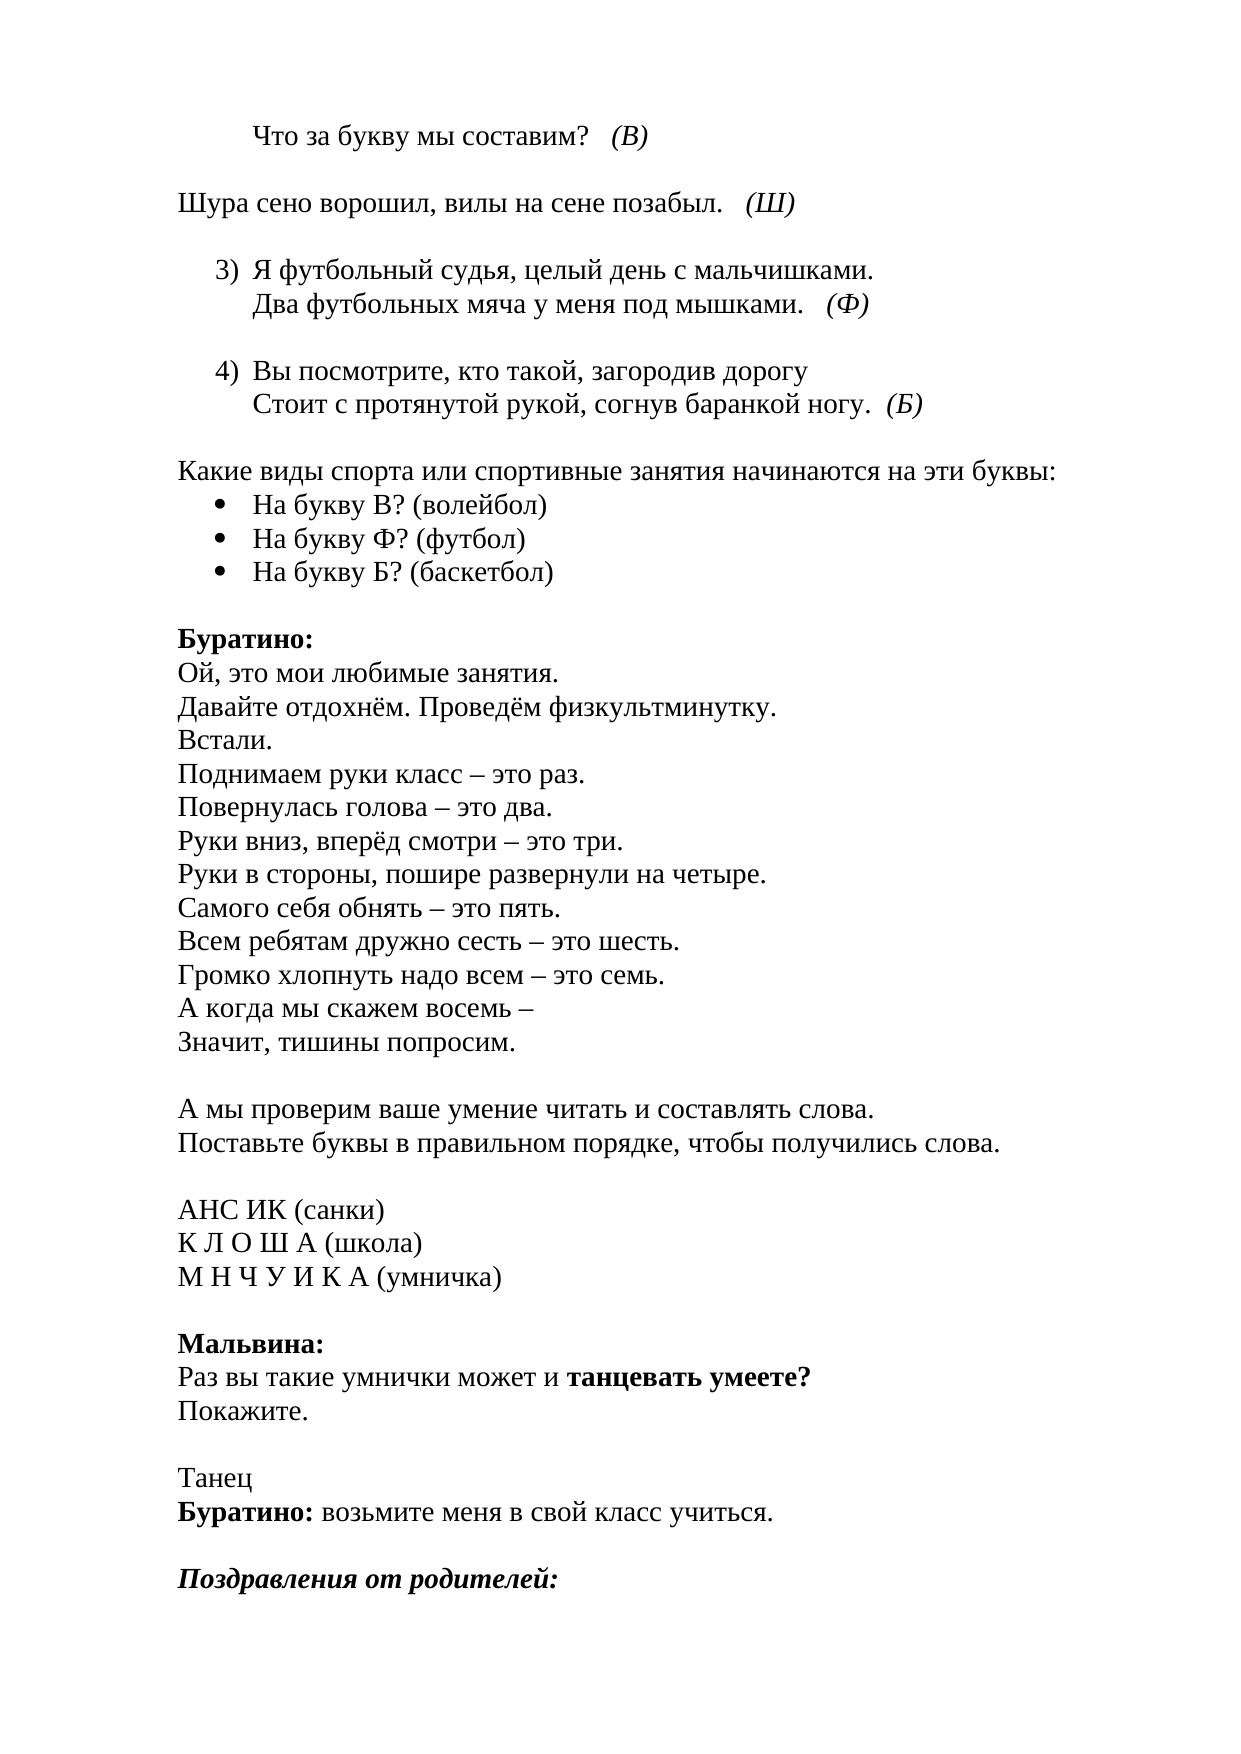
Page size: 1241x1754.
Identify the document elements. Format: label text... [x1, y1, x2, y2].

text Руки вниз, вперёд смотри – это три. [177, 823, 1152, 856]
list Я футбольный судья, целый день с мальчишками. [215, 252, 1152, 286]
list Два футбольных мяча у меня под мышками. (Ф) [252, 286, 1152, 319]
list На букву В? (волейбол) [215, 487, 1152, 521]
list Вы посмотрите, кто такой, загородив дорогу [215, 353, 1152, 386]
text Поставьте буквы в правильном порядке, чтобы получились слова. [177, 1125, 1152, 1158]
list Шура сено ворошил, вилы на сене позабыл. (Ш) [177, 185, 1152, 219]
text Давайте отдохнём. Проведём физкультминутку. [177, 689, 1152, 722]
text Встали. [177, 722, 1152, 756]
list На букву Ф? (футбол) [215, 521, 1152, 554]
text Ой, это мои любимые занятия. [177, 655, 1152, 689]
text Буратино: возьмите меня в свой класс учиться. [177, 1494, 1152, 1527]
list Что за букву мы составим? (В) [252, 118, 1152, 152]
text Мальвина: [177, 1326, 1152, 1359]
text Танец [177, 1460, 1152, 1494]
text М Н Ч У И К А (умничка) [177, 1259, 1152, 1292]
list Стоит с протянутой рукой, согнув баранкой ногу. (Б) [252, 386, 1152, 420]
text Буратино: [177, 622, 1152, 655]
text К Л О Ш А (школа) [177, 1225, 1152, 1259]
text Поднимаем руки класс – это раз. [177, 756, 1152, 789]
text Раз вы такие умнички может и танцевать умеете? [177, 1359, 1152, 1393]
text Руки в стороны, пошире развернули на четыре. [177, 856, 1152, 890]
text А когда мы скажем восемь – [177, 991, 1152, 1024]
text Значит, тишины попросим. [177, 1024, 1152, 1058]
text Громко хлопнуть надо всем – это семь. [177, 957, 1152, 991]
list Какие виды спорта или спортивные занятия начинаются на эти буквы: [177, 453, 1152, 487]
text АНС ИК (санки) [177, 1192, 1152, 1225]
text Покажите. [177, 1393, 1152, 1427]
text Повернулась голова – это два. [177, 789, 1152, 823]
text А мы проверим ваше умение читать и составлять слова. [177, 1091, 1152, 1125]
text Всем ребятам дружно сесть – это шесть. [177, 923, 1152, 957]
text Поздравления от родителей: [177, 1561, 1152, 1594]
text Самого себя обнять – это пять. [177, 890, 1152, 923]
list На букву Б? (баскетбол) [215, 554, 1152, 588]
